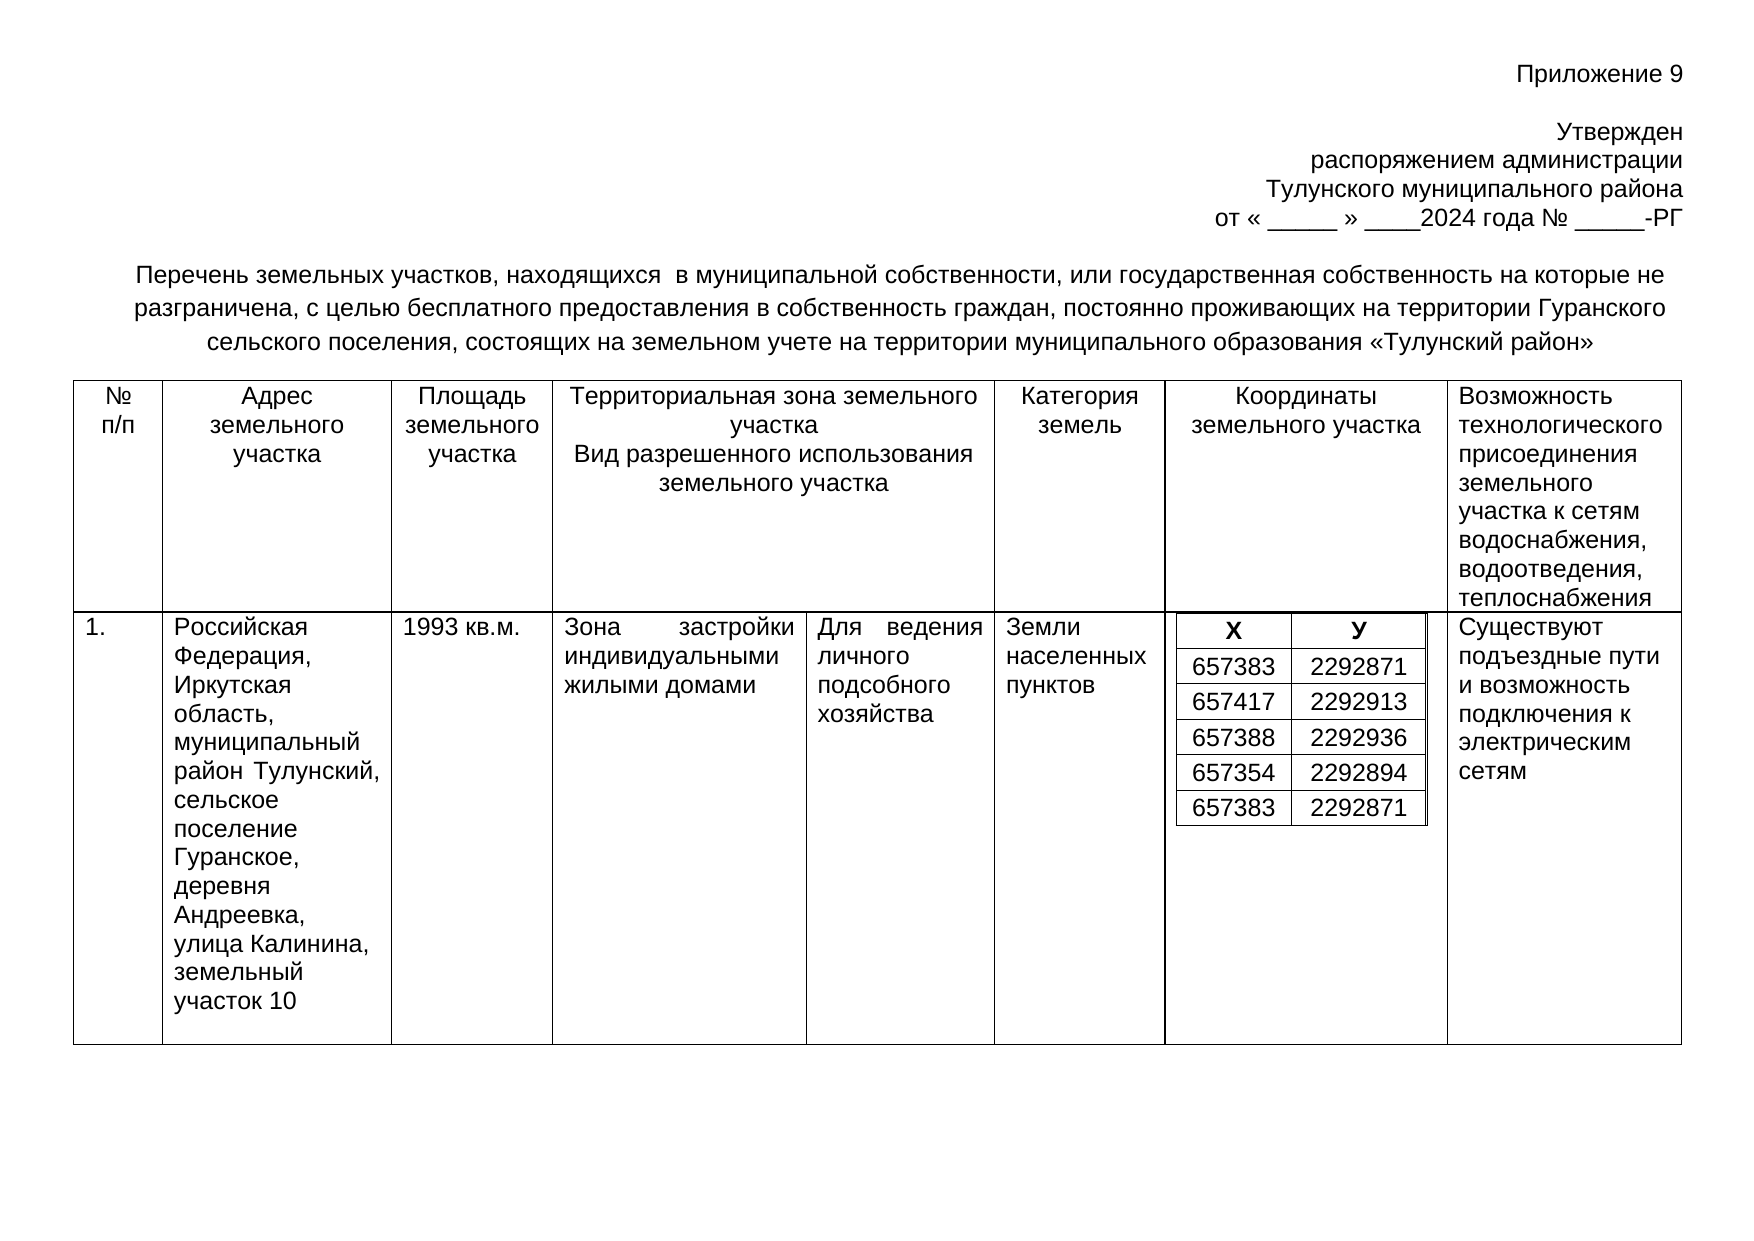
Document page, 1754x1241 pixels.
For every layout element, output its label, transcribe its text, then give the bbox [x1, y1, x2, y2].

text распоряжением администрации [118, 145, 1683, 174]
table_cell Российская Федерация, Иркутская область, муниципальный район Тулунский, сельское поселение Гуранское, деревня Андреевка, улица Калинина, земельный участок 10 [163, 613, 391, 1044]
table_header Адрес земельного участка [163, 381, 391, 611]
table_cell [553, 613, 806, 1044]
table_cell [1448, 613, 1681, 1044]
text от « _____ » ____2024 года № _____-РГ [118, 203, 1683, 232]
text Утвержден [118, 117, 1683, 145]
table_cell 1. [74, 613, 162, 1044]
table_header Координаты земельного участка [1166, 381, 1447, 611]
table_header Возможность технологического присоединения земельного участка к сетям водоснабжения, водоотведения, теплоснабжения [1448, 381, 1681, 611]
table_cell 1993 кв.м. [392, 613, 552, 1044]
table_header № п/п [74, 381, 162, 611]
table_cell [1166, 613, 1447, 1044]
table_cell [807, 613, 994, 1044]
table_header Площадь земельного участка [392, 381, 552, 611]
table_header Категория земель [995, 381, 1164, 611]
table_header Территориальная зона земельного участка Вид разрешенного использования земельного участка [553, 381, 994, 611]
text Приложение 9 [118, 59, 1683, 88]
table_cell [995, 613, 1164, 1044]
text Перечень земельных участков, находящихся в муниципальной собственности, или государственная собственность на которые не разграничена, с целью бесплатного предоставления в собственность граждан, постоянно проживающих на территории Гуранского сельского поселения, состоящих на земельном учете на территории муниципального образования «Тулунский район» [118, 260, 1683, 355]
text Тулунского муниципального района [118, 174, 1683, 203]
